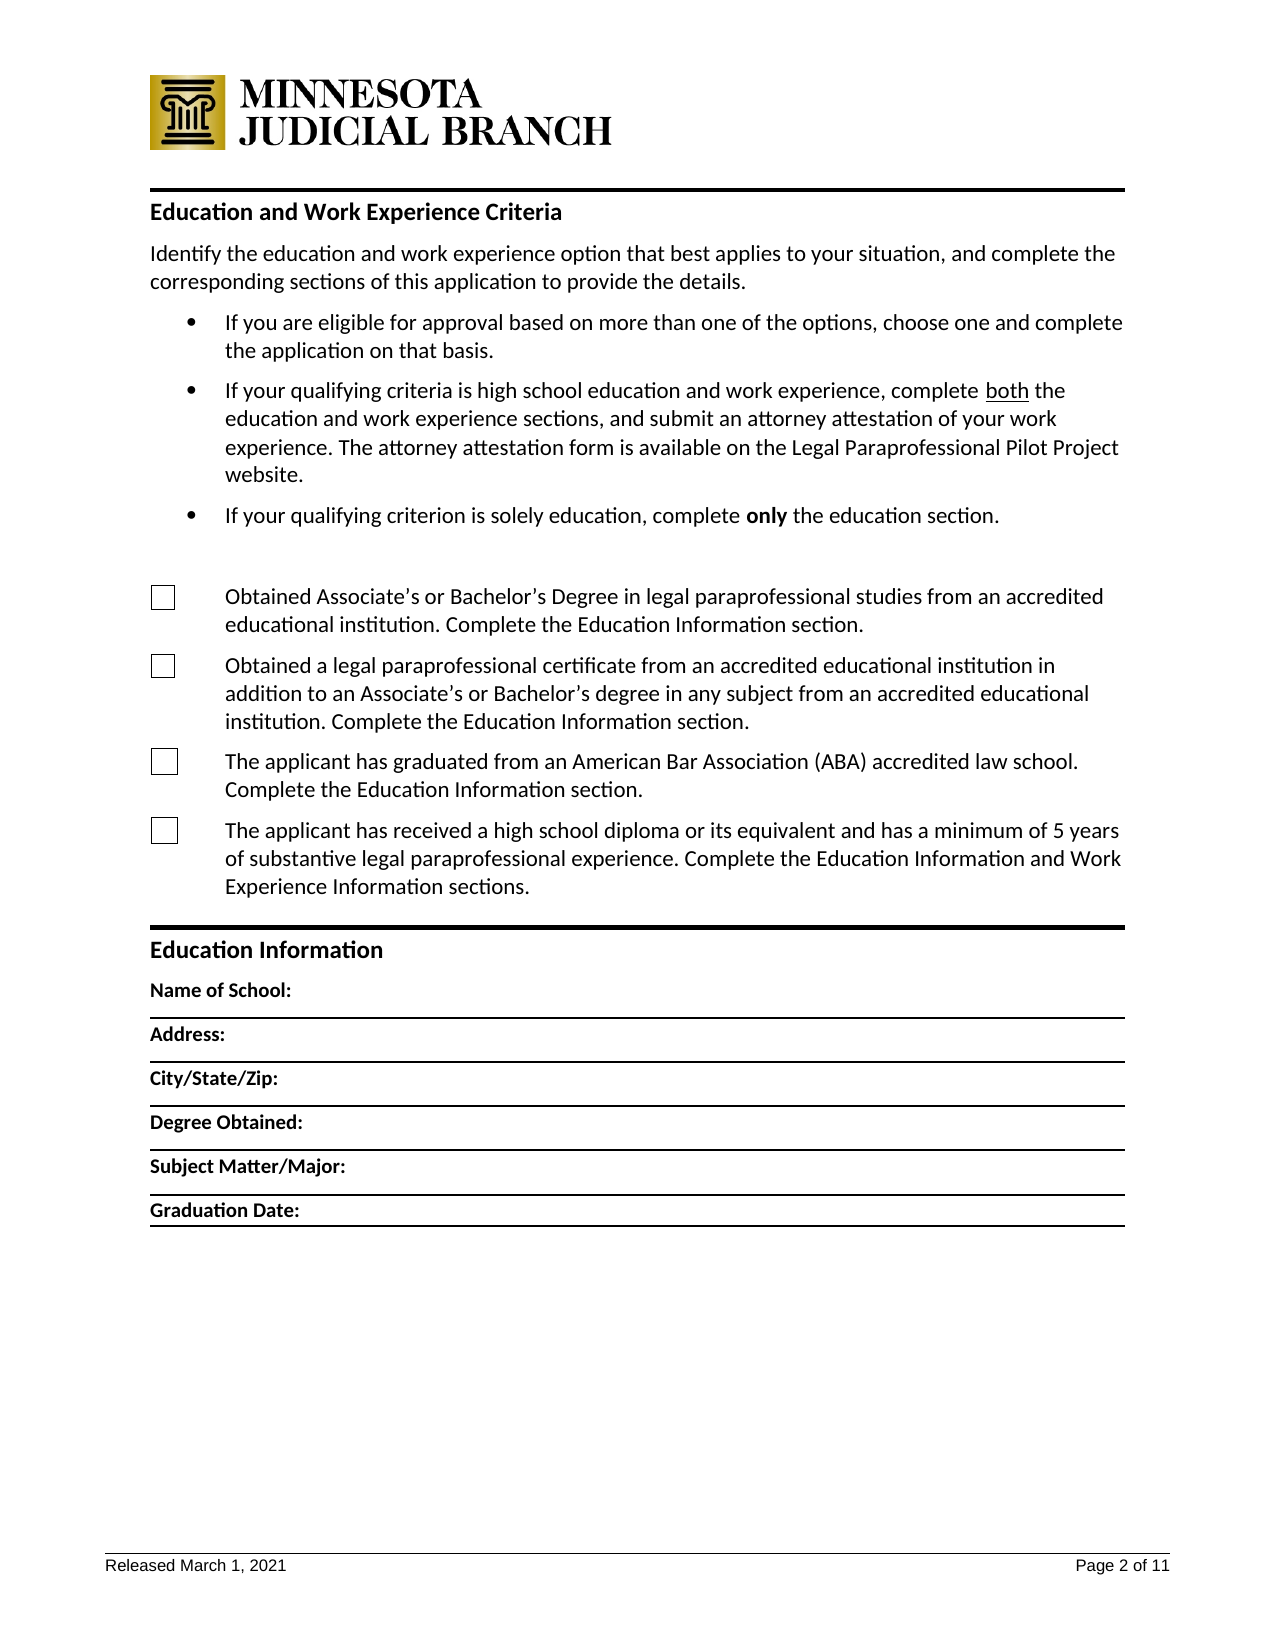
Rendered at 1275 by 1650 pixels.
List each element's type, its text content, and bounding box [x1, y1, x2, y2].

text City/State/Zip: [150, 1063, 1125, 1093]
picture [150, 75, 612, 150]
list If you are eligible for approval based on more than one of the options, choose one and complete the application on that basis. [187, 308, 1125, 364]
list If your qualifying criterion is solely education, complete only the education section. [187, 501, 1125, 529]
text The applicant has received a high school diploma or its equivalent and has a minimum of 5 years of substantive legal paraprofessional experience. Complete the Education Information and Work Experience Information sections. [150, 816, 1125, 900]
text Identify the education and work experience option that best applies to your situation, and complete the corresponding sections of this application to provide the details. [150, 239, 1125, 296]
text Obtained Associate’s or Bachelor’s Degree in legal paraprofessional studies from an accredited educational institution. Complete the Education Information section. [150, 582, 1125, 638]
text Name of School: [150, 977, 1125, 1004]
subtitle Education Information [150, 930, 1125, 964]
text Degree Obtained: [150, 1107, 1125, 1137]
text Obtained a legal paraprofessional certificate from an accredited educational institution in addition to an Associate’s or Bachelor’s degree in any subject from an accredited educational institution. Complete the Education Information section. [150, 651, 1125, 735]
list If your qualifying criteria is high school education and work experience, complete both the education and work experience sections, and submit an attorney attestation of your work experience. The attorney attestation form is available on the Legal Paraprofessional Pilot Project website. [187, 377, 1125, 489]
text The applicant has graduated from an American Bar Association (ABA) accredited law school. Complete the Education Information section. [150, 747, 1125, 803]
text Subject Matter/Major: [150, 1151, 1125, 1181]
subtitle Education and Work Experience Criteria [150, 192, 1125, 227]
text Address: [150, 1019, 1125, 1048]
text Graduation Date: [150, 1196, 1125, 1225]
